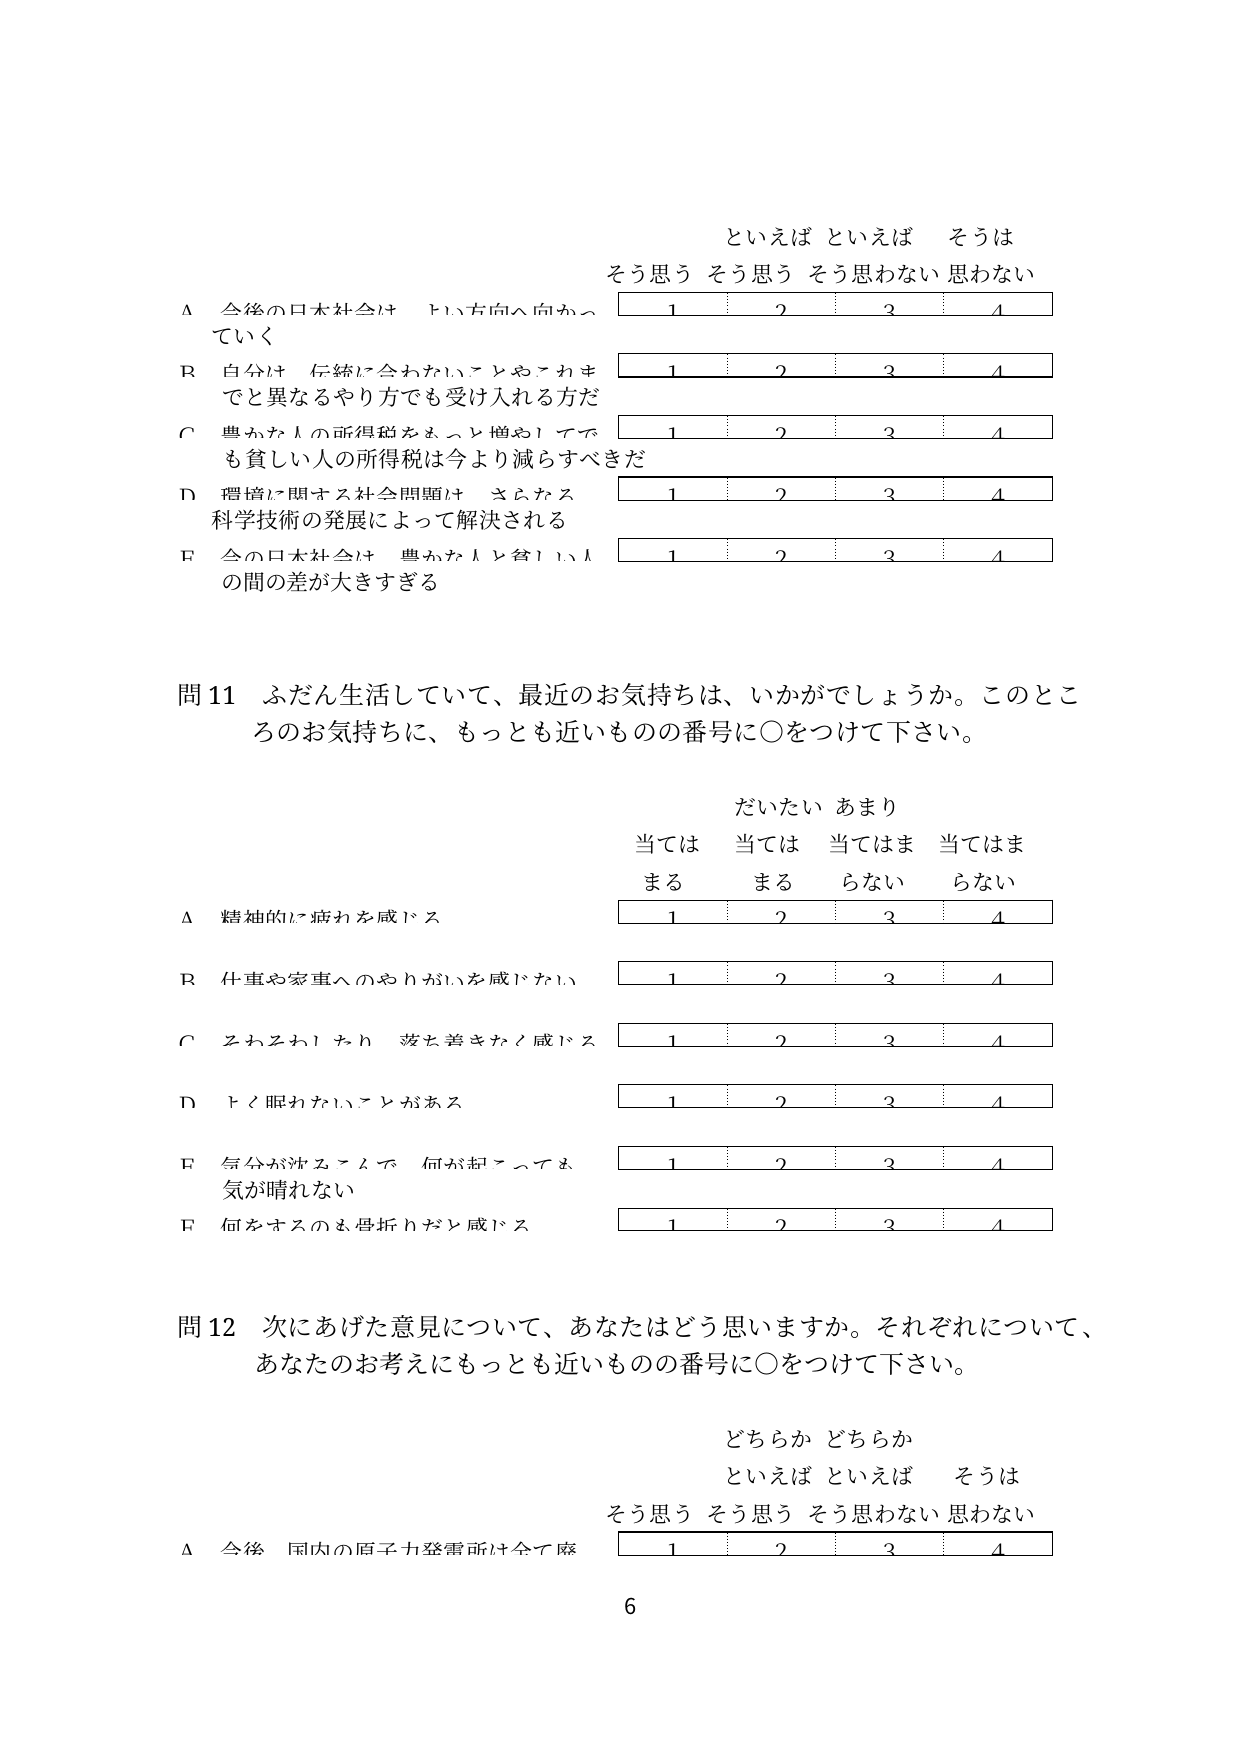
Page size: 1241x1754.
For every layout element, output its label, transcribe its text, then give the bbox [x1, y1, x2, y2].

table_header ２ [727, 1209, 836, 1230]
text どちらか どちらか [177, 1419, 1083, 1456]
table_header ３ [836, 1085, 944, 1107]
table_header １ [619, 1147, 727, 1169]
table_header １ [619, 1085, 727, 1107]
text 問11 ふだん生活していて、最近のお気持ちは、いかがでしょうか。このところのお気持ちに、もっとも近いものの番号に○をつけて下さい。 [177, 674, 1083, 749]
table_header Ａ 精神的に疲れを感じる [175, 900, 618, 923]
table_header Ｂ 自分は、伝統に合わないことやこれま [175, 353, 618, 376]
table_header ３ [836, 416, 944, 438]
table_header ４ [944, 962, 1052, 984]
table_header ２ [727, 1024, 836, 1046]
table_header ４ [944, 1085, 1052, 1107]
table_header ３ [836, 901, 944, 923]
table_header ４ [944, 293, 1052, 315]
table_header ４ [944, 1024, 1052, 1046]
table_header Ｃ 豊かな人の所得税をもっと増やしてで [175, 415, 618, 438]
table_header Ｆ 何をするのも骨折りだと感じる [175, 1208, 618, 1230]
text の間の差が大きすぎる [177, 562, 1083, 599]
text でと異なるやり方でも受け入れる方だ [177, 377, 1083, 415]
table_header １ [619, 539, 727, 561]
table_header ２ [727, 962, 836, 984]
table_header Ｅ 今の日本社会は、豊かな人と貧しい人 [175, 538, 618, 561]
table_header ４ [944, 1147, 1052, 1169]
table_header ３ [836, 1533, 944, 1554]
table_header ２ [727, 416, 836, 438]
table_header Ｅ 気分が沈みこんで、何が起こっても [175, 1146, 618, 1169]
table_header Ｄ よく眠れないことがある [175, 1084, 618, 1107]
table_header １ [619, 962, 727, 984]
table_header ２ [727, 1085, 836, 1107]
text ていく [177, 316, 1083, 353]
text だいたい あまり [177, 787, 1083, 824]
table_header ４ [944, 416, 1052, 438]
table_header ４ [944, 1533, 1052, 1554]
text といえば といえば そうは [177, 217, 1083, 254]
text といえば といえば そうは [177, 1456, 1083, 1494]
table_header ２ [727, 1533, 836, 1554]
table_header １ [619, 1533, 727, 1554]
table_header ３ [836, 539, 944, 561]
table_header Ｂ 仕事や家事へのやりがいを感じない [175, 961, 618, 984]
table_header ４ [944, 354, 1052, 376]
text 問12 次にあげた意見について、あなたはどう思いますか。それぞれについて、あなたのお考えにもっとも近いものの番号に○をつけて下さい。 [177, 1306, 1083, 1381]
table_header ３ [836, 1147, 944, 1169]
table_header ２ [727, 293, 836, 315]
table_header ２ [727, 1147, 836, 1169]
table_header ３ [836, 354, 944, 376]
table_header １ [619, 1209, 727, 1230]
table_header １ [619, 354, 727, 376]
table_header ４ [944, 901, 1052, 923]
table_header １ [619, 901, 727, 923]
table_header ３ [836, 293, 944, 315]
table_header １ [619, 293, 727, 315]
table_header ３ [836, 962, 944, 984]
table_header Ｄ 環境に関する社会問題は，さらなる [175, 476, 618, 499]
text まる まる らない らない [177, 862, 1083, 899]
table_header Ａ 今後、国内の原子力発電所は全て廃 [175, 1531, 618, 1554]
text そう思う そう思う そう思わない 思わない [177, 254, 1083, 292]
table_header １ [619, 416, 727, 438]
table_header ２ [727, 539, 836, 561]
table_header ２ [727, 354, 836, 376]
table_header ３ [836, 1209, 944, 1230]
table_header ３ [836, 478, 944, 499]
table_header １ [619, 478, 727, 499]
text 気が晴れない [177, 1170, 1083, 1207]
table_header ２ [727, 478, 836, 499]
table_header ２ [727, 901, 836, 923]
table_header ４ [944, 478, 1052, 499]
table_header ４ [944, 1209, 1052, 1230]
table_header ４ [944, 539, 1052, 561]
table_header １ [619, 1024, 727, 1046]
table_header Ｃ そわそわしたり、落ち着きなく感じる [175, 1023, 618, 1046]
text 科学技術の発展によって解決される [177, 501, 1083, 538]
text も貧しい人の所得税は今より減らすべきだ [177, 439, 1083, 476]
table_header Ａ 今後の日本社会は、よい方向へ向かっ [175, 292, 618, 315]
table_header ３ [836, 1024, 944, 1046]
text 当ては 当ては 当てはま 当てはま [177, 824, 1083, 862]
text そう思う そう思う そう思わない 思わない [177, 1494, 1083, 1531]
